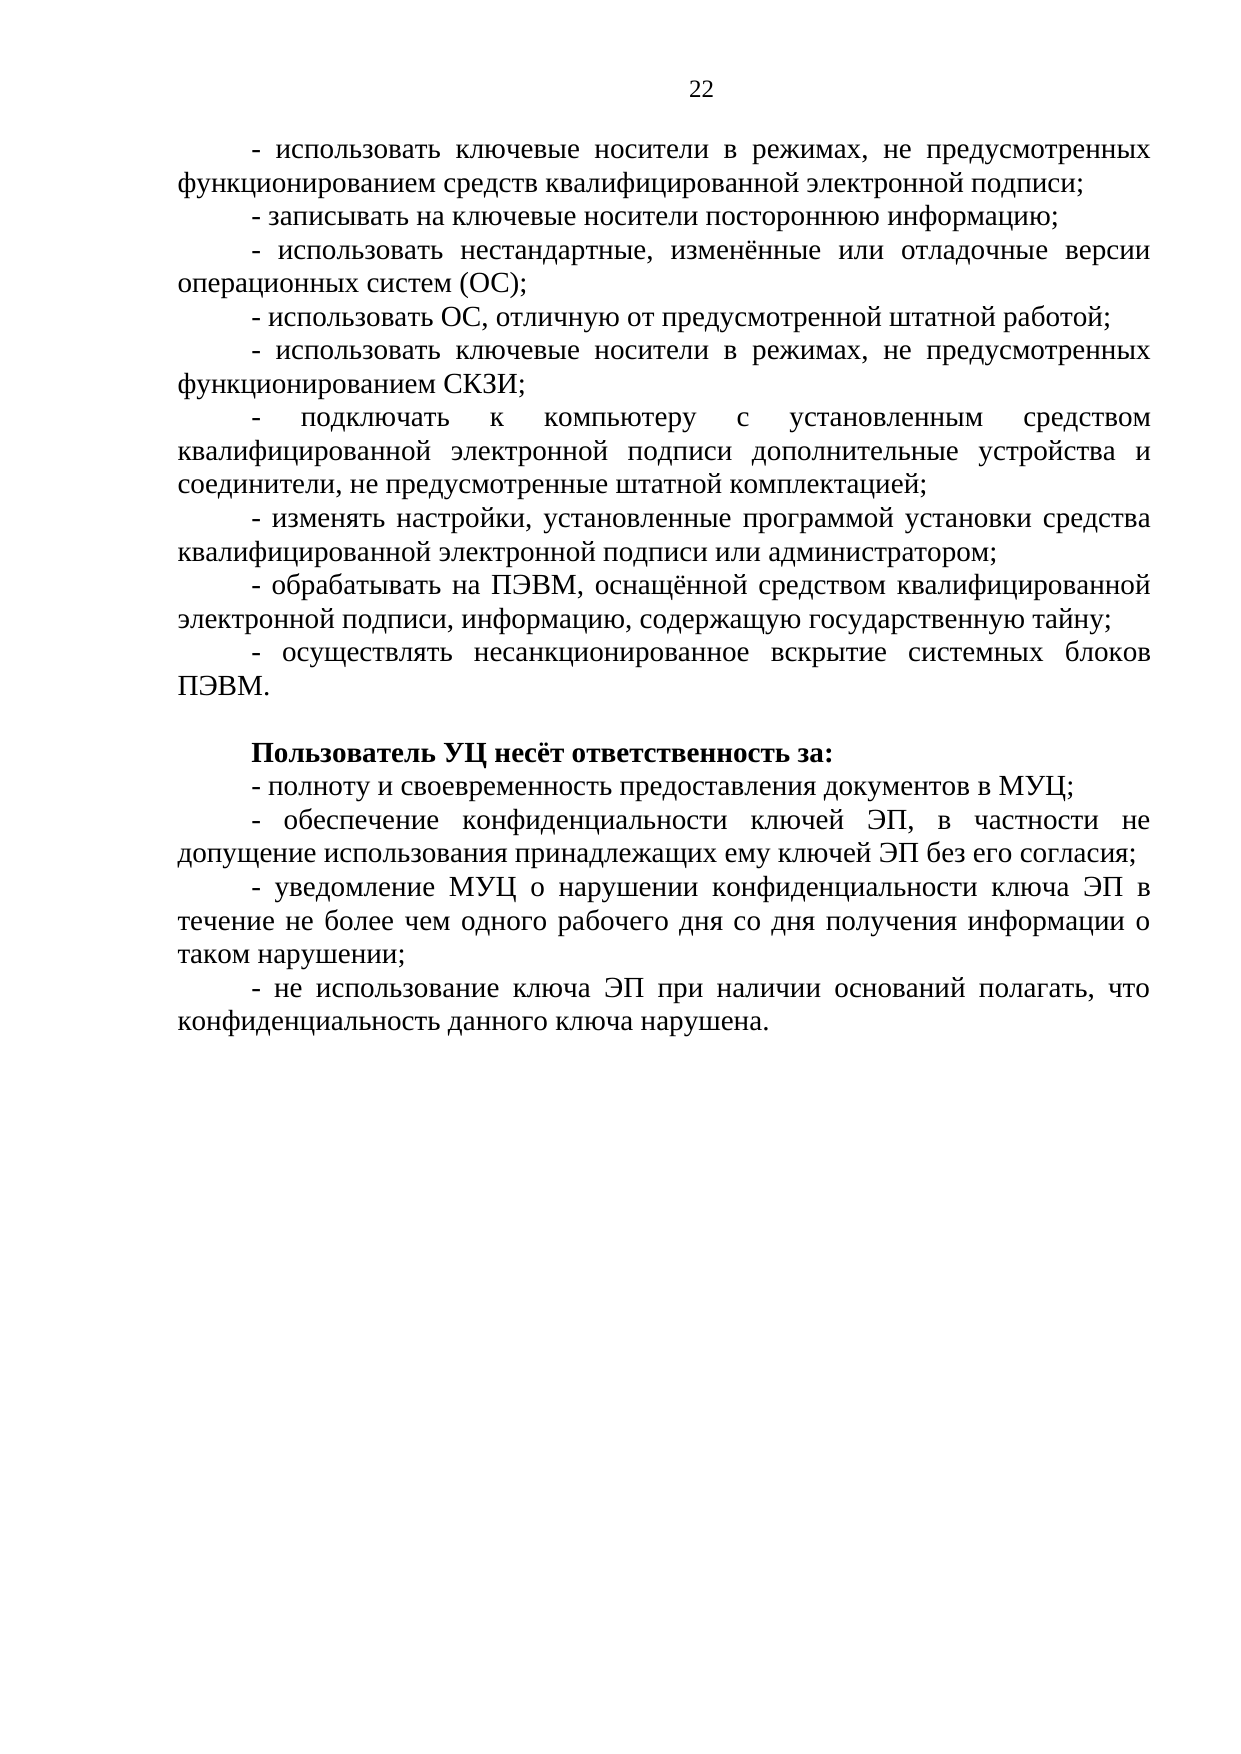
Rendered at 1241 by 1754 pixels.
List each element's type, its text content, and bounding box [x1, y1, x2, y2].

text - записывать на ключевые носители постороннюю информацию; [177, 198, 1152, 232]
text - использовать ключевые носители в режимах, не предусмотренных функционированием средств квалифицированной электронной подписи; [177, 131, 1152, 198]
text - обрабатывать на ПЭВМ, оснащённой средством квалифицированной электронной подписи, информацию, содержащую государственную тайну; [177, 567, 1152, 634]
text - обеспечение конфиденциальности ключей ЭП, в частности не допущение использования принадлежащих ему ключей ЭП без его согласия; [177, 802, 1152, 869]
text - использовать ОС, отличную от предусмотренной штатной работой; [177, 299, 1152, 332]
text Пользователь УЦ несёт ответственность за: [177, 735, 1152, 768]
text - подключать к компьютеру с установленным средством квалифицированной электронной подписи дополнительные устройства и соединители, не предусмотренные штатной комплектацией; [177, 399, 1152, 500]
text - использовать нестандартные, изменённые или отладочные версии операционных систем (ОС); [177, 232, 1152, 299]
text - уведомление МУЦ о нарушении конфиденциальности ключа ЭП в течение не более чем одного рабочего дня со дня получения информации о таком нарушении; [177, 869, 1152, 970]
text - осуществлять несанкционированное вскрытие системных блоков ПЭВМ. [177, 634, 1152, 701]
text - использовать ключевые носители в режимах, не предусмотренных функционированием СКЗИ; [177, 332, 1152, 399]
text - полноту и своевременность предоставления документов в МУЦ; [177, 768, 1152, 802]
text - изменять настройки, установленные программой установки средства квалифицированной электронной подписи или администратором; [177, 500, 1152, 567]
text - не использование ключа ЭП при наличии оснований полагать, что конфиденциальность данного ключа нарушена. [177, 970, 1152, 1037]
